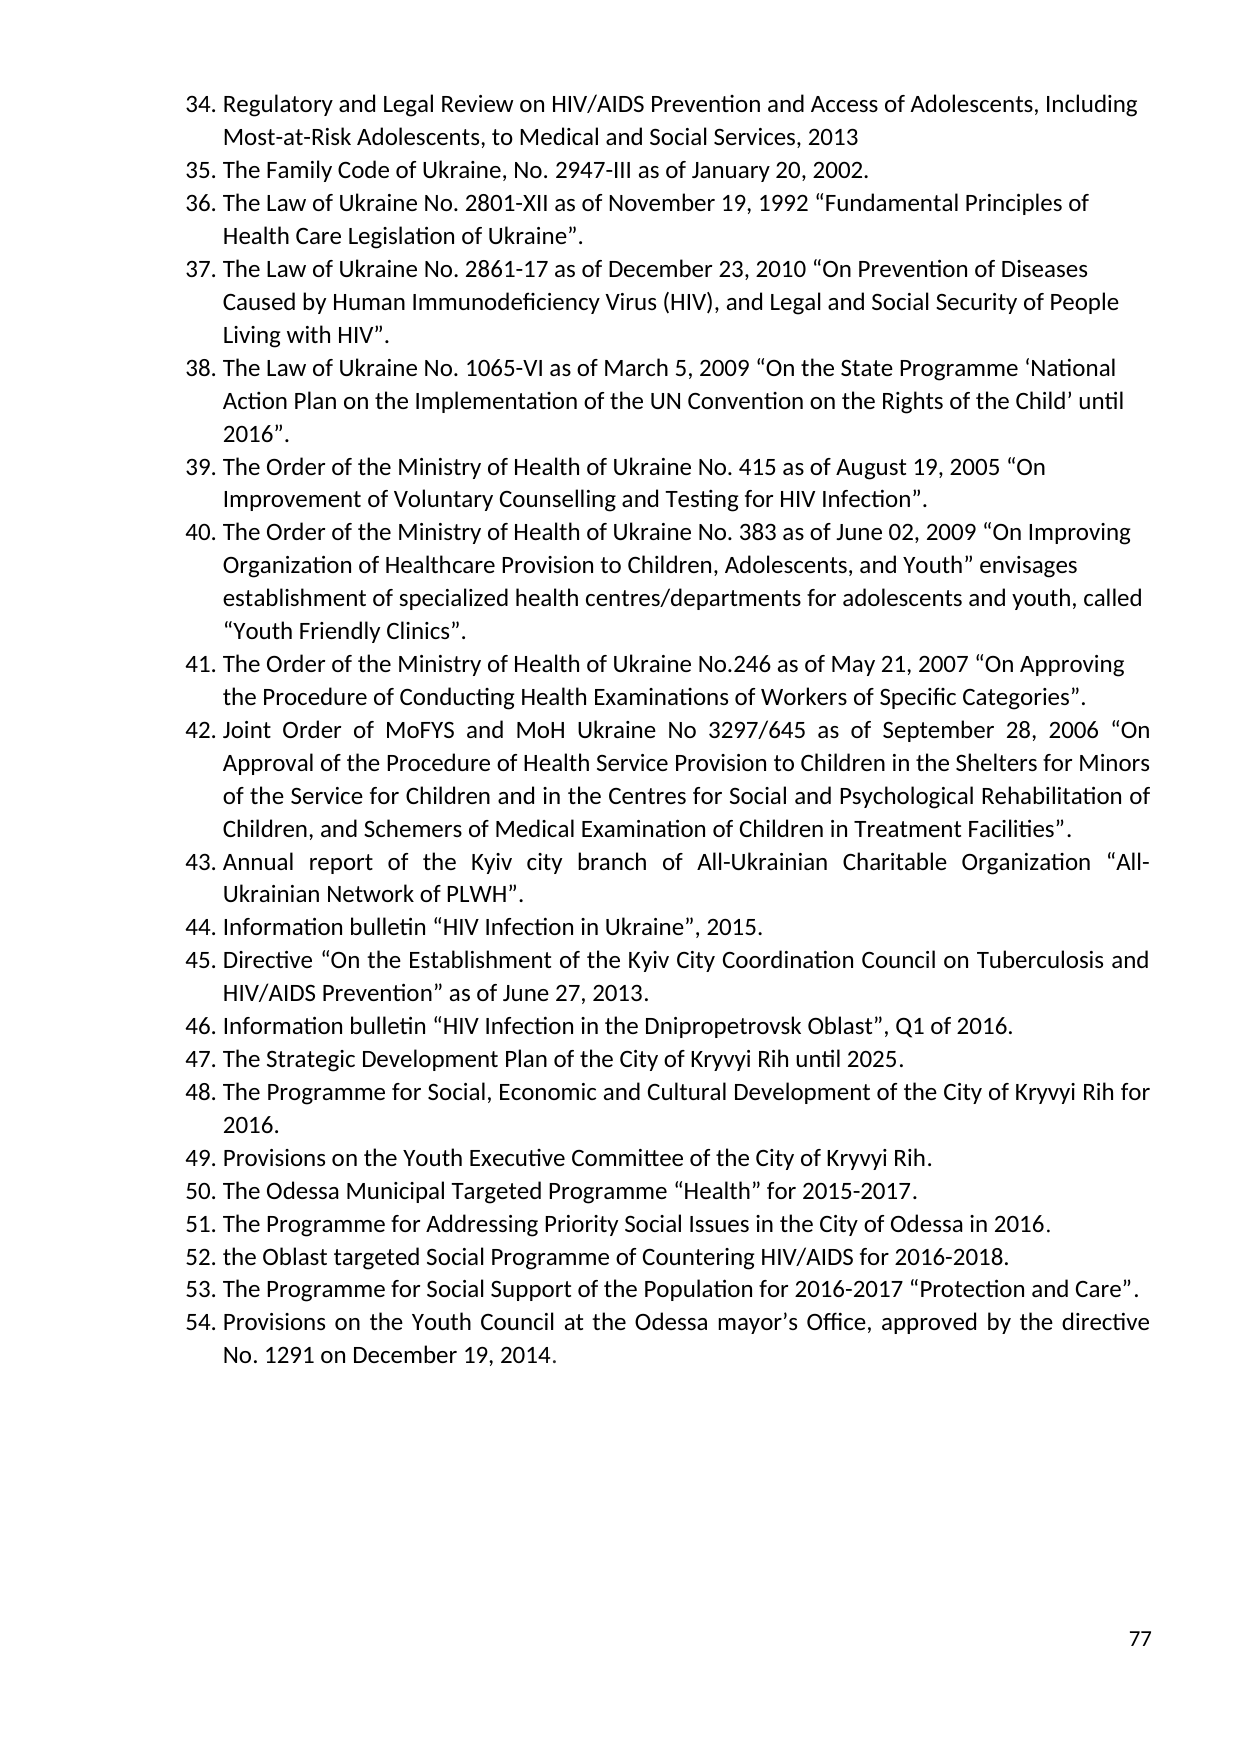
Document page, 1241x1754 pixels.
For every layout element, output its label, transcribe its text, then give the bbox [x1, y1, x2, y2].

list Annual report of the Kyiv city branch of All-Ukrainian Charitable Organization “All-Ukrainian Network of PLWH”. [185, 846, 1152, 909]
list Directive “On the Establishment of the Kyiv City Coordination Council on Tuberculosis and HIV/AIDS Prevention” as of June 27, 2013. [185, 944, 1152, 1008]
list Joint Order of MoFYS and MoH Ukraine No 3297/645 as of September 28, 2006 “On Approval of the Procedure of Health Service Provision to Children in the Shelters for Minors of the Service for Children and in the Centres for Social and Psychological Rehabilitation of Children, and Schemers of Medical Examination of Children in Treatment Facilities”. [185, 714, 1152, 843]
list the Oblast targeted Social Programme of Countering HIV/AIDS for 2016-2018. [185, 1241, 1152, 1271]
list The Family Code of Ukraine, No. 2947-III as of January 20, 2002. [185, 154, 1152, 185]
list Provisions on the Youth Council at the Odessa mayor’s Office, approved by the directive No. 1291 on December 19, 2014. [185, 1306, 1152, 1370]
list The Order of the Ministry of Health of Ukraine No. 383 as of June 02, 2009 “On Improving Organization of Healthcare Provision to Children, Adolescents, and Youth” envisages establishment of specialized health centres/departments for adolescents and youth, called “Youth Friendly Clinics”. [185, 516, 1152, 646]
list The Order of the Ministry of Health of Ukraine No. 415 as of August 19, 2005 “On Improvement of Voluntary Counselling and Testing for HIV Infection”. [185, 451, 1152, 514]
list The Programme for Addressing Priority Social Issues in the City of Odessa in 2016. [185, 1208, 1152, 1238]
list The Law of Ukraine No. 1065-VI as of March 5, 2009 “On the State Programme ‘National Action Plan on the Implementation of the UN Convention on the Rights of the Child’ until 2016”. [185, 352, 1152, 448]
list The Order of the Ministry of Health of Ukraine No.246 as of May 21, 2007 “On Approving the Procedure of Conducting Health Examinations of Workers of Specific Categories”. [185, 648, 1152, 712]
list Regulatory and Legal Review on HIV/AIDS Prevention and Access of Adolescents, Including Most-at-Risk Adolescents, to Medical and Social Services, 2013 [185, 88, 1152, 152]
list The Law of Ukraine No. 2861-17 as of December 23, 2010 “On Prevention of Diseases Caused by Human Immunodeficiency Virus (HIV), and Legal and Social Security of People Living with HIV”. [185, 253, 1152, 349]
list Information bulletin “HIV Infection in the Dnipropetrovsk Oblast”, Q1 of 2016. [185, 1010, 1152, 1041]
list Information bulletin “HIV Infection in Ukraine”, 2015. [185, 911, 1152, 942]
list The Strategic Development Plan of the City of Kryvyi Rih until 2025. [185, 1043, 1152, 1074]
list The Programme for Social Support of the Population for 2016-2017 “Protection and Care”. [185, 1273, 1152, 1304]
list The Odessa Municipal Targeted Programme “Health” for 2015-2017. [185, 1175, 1152, 1205]
list The Programme for Social, Economic and Cultural Development of the City of Kryvyi Rih for 2016. [185, 1076, 1152, 1139]
list Provisions on the Youth Executive Committee of the City of Kryvyi Rih. [185, 1142, 1152, 1172]
list The Law of Ukraine No. 2801-XII as of November 19, 1992 “Fundamental Principles of Health Care Legislation of Ukraine”. [185, 187, 1152, 251]
